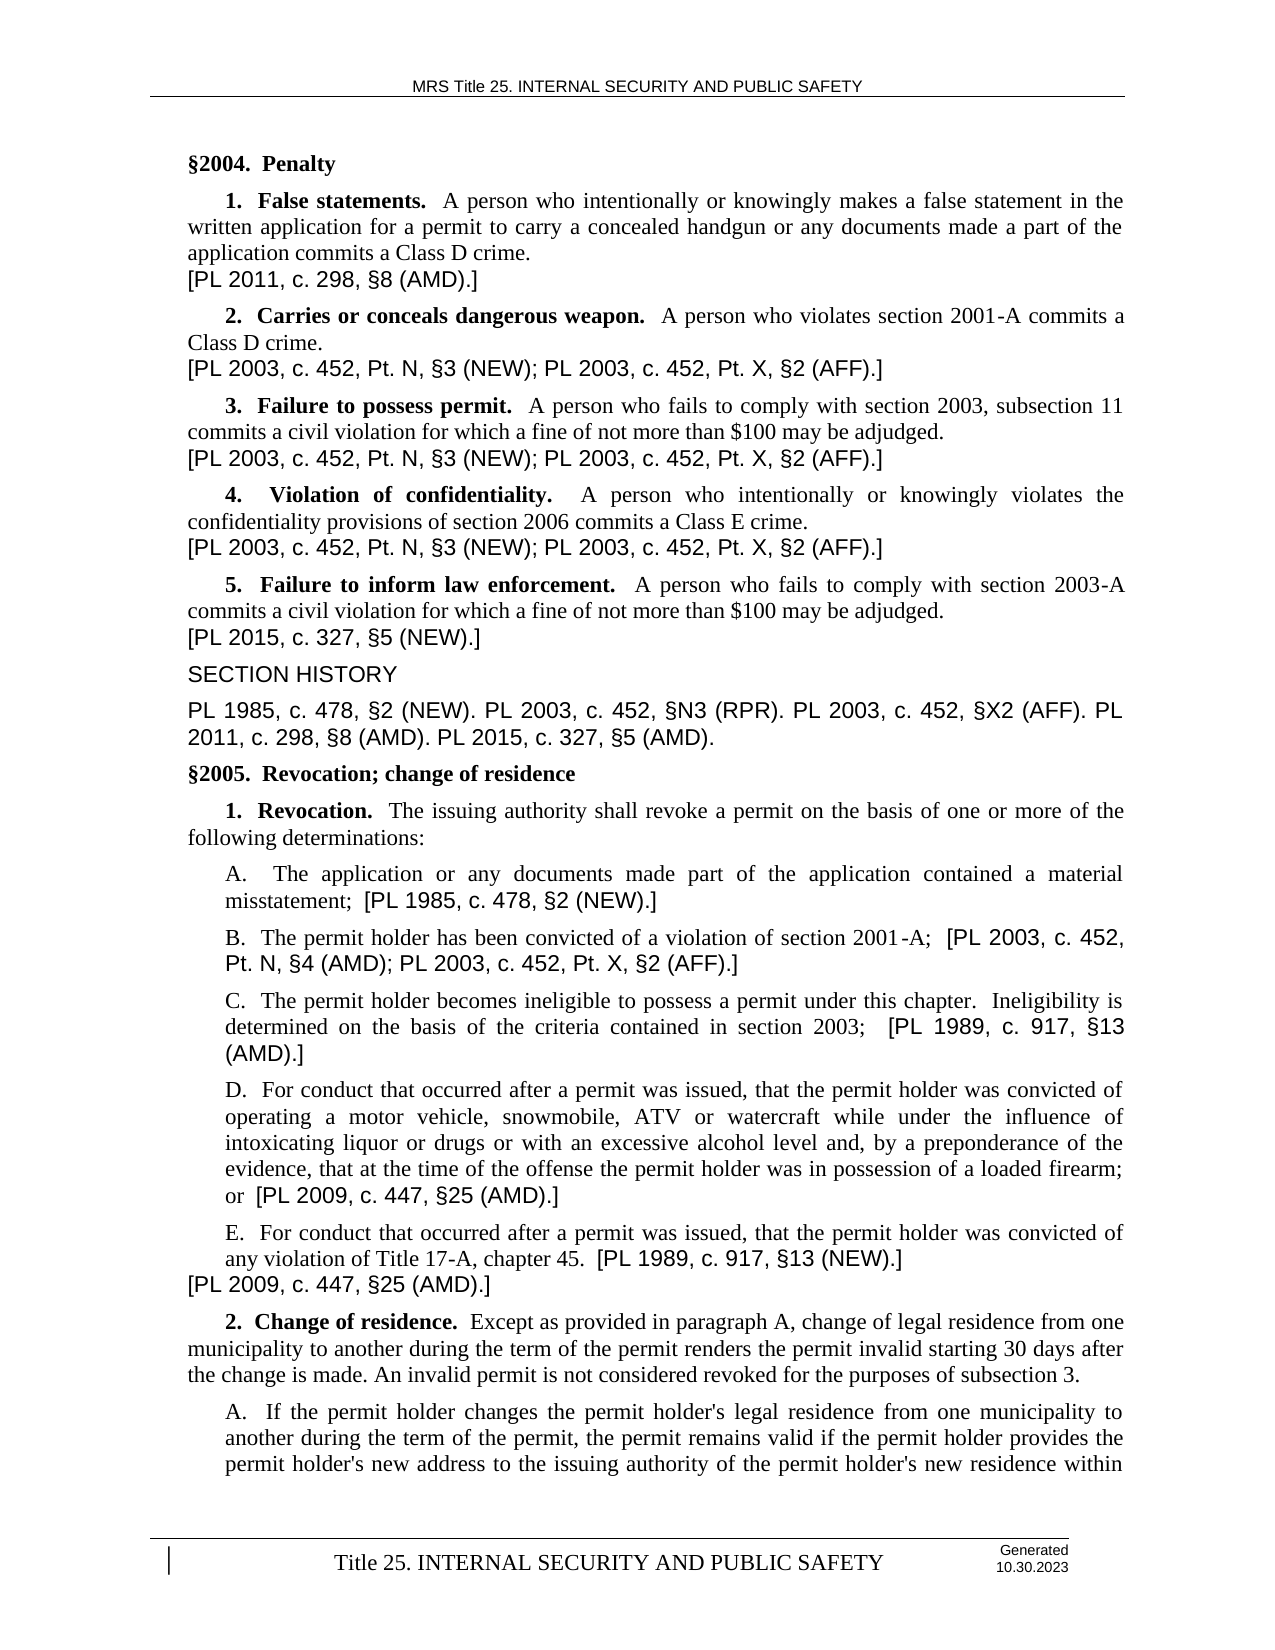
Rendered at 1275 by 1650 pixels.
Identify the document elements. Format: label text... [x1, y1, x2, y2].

text [PL 2003, c. 452, Pt. N, §3 (NEW); PL 2003, c. 452, Pt. X, §2 (AFF).] [187, 445, 1125, 471]
text [PL 2003, c. 452, Pt. N, §3 (NEW); PL 2003, c. 452, Pt. X, §2 (AFF).] [187, 534, 1125, 561]
text 3. Failure to possess permit. A person who fails to comply with section 2003, subsection 11 commits a civil violation for which a fine of not more than $100 may be adjudged. [187, 392, 1125, 445]
text 2. Carries or conceals dangerous weapon. A person who violates section 2001‑A commits a Class D crime. [187, 303, 1125, 355]
text §2005. Revocation; change of residence [187, 760, 1125, 787]
text 1. False statements. A person who intentionally or knowingly makes a false statement in the written application for a permit to carry a concealed handgun or any documents made a part of the application commits a Class D crime. [187, 187, 1125, 266]
text B. The permit holder has been convicted of a violation of section 2001‑A; [PL 2003, c. 452, Pt. N, §4 (AMD); PL 2003, c. 452, Pt. X, §2 (AFF).] [225, 923, 1125, 976]
text [PL 2009, c. 447, §25 (AMD).] [187, 1271, 1125, 1298]
text [PL 2003, c. 452, Pt. N, §3 (NEW); PL 2003, c. 452, Pt. X, §2 (AFF).] [187, 355, 1125, 382]
text A. The application or any documents made part of the application contained a material misstatement; [PL 1985, c. 478, §2 (NEW).] [225, 860, 1125, 913]
text PL 1985, c. 478, §2 (NEW). PL 2003, c. 452, §N3 (RPR). PL 2003, c. 452, §X2 (AFF). PL 2011, c. 298, §8 (AMD). PL 2015, c. 327, §5 (AMD). [187, 697, 1125, 750]
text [225, 1398, 1125, 1477]
text C. The permit holder becomes ineligible to possess a permit under this chapter. Ineligibility is determined on the basis of the criteria contained in section 2003; [PL 1989, c. 917, §13 (AMD).] [225, 987, 1125, 1066]
text E. For conduct that occurred after a permit was issued, that the permit holder was convicted of any violation of Title 17‑A, chapter 45. [PL 1989, c. 917, §13 (NEW).] [225, 1219, 1125, 1271]
text 4. Violation of confidentiality. A person who intentionally or knowingly violates the confidentiality provisions of section 2006 commits a Class E crime. [187, 482, 1125, 534]
text 5. Failure to inform law enforcement. A person who fails to comply with section 2003‑A commits a civil violation for which a fine of not more than $100 may be adjudged. [187, 571, 1125, 624]
text [PL 2015, c. 327, §5 (NEW).] [187, 624, 1125, 650]
text §2004. Penalty [187, 150, 1125, 176]
text SECTION HISTORY [187, 661, 1125, 687]
text D. For conduct that occurred after a permit was issued, that the permit holder was convicted of operating a motor vehicle, snowmobile, ATV or watercraft while under the influence of intoxicating liquor or drugs or with an excessive alcohol level and, by a preponderance of the evidence, that at the time of the offense the permit holder was in possession of a loaded firearm; or [PL 2009, c. 447, §25 (AMD).] [225, 1076, 1125, 1208]
text [PL 2011, c. 298, §8 (AMD).] [187, 266, 1125, 292]
text 1. Revocation. The issuing authority shall revoke a permit on the basis of one or more of the following determinations: [187, 797, 1125, 850]
text 2. Change of residence. Except as provided in paragraph A, change of legal residence from one municipality to another during the term of the permit renders the permit invalid starting 30 days after the change is made. An invalid permit is not considered revoked for the purposes of subsection 3. [187, 1308, 1125, 1387]
